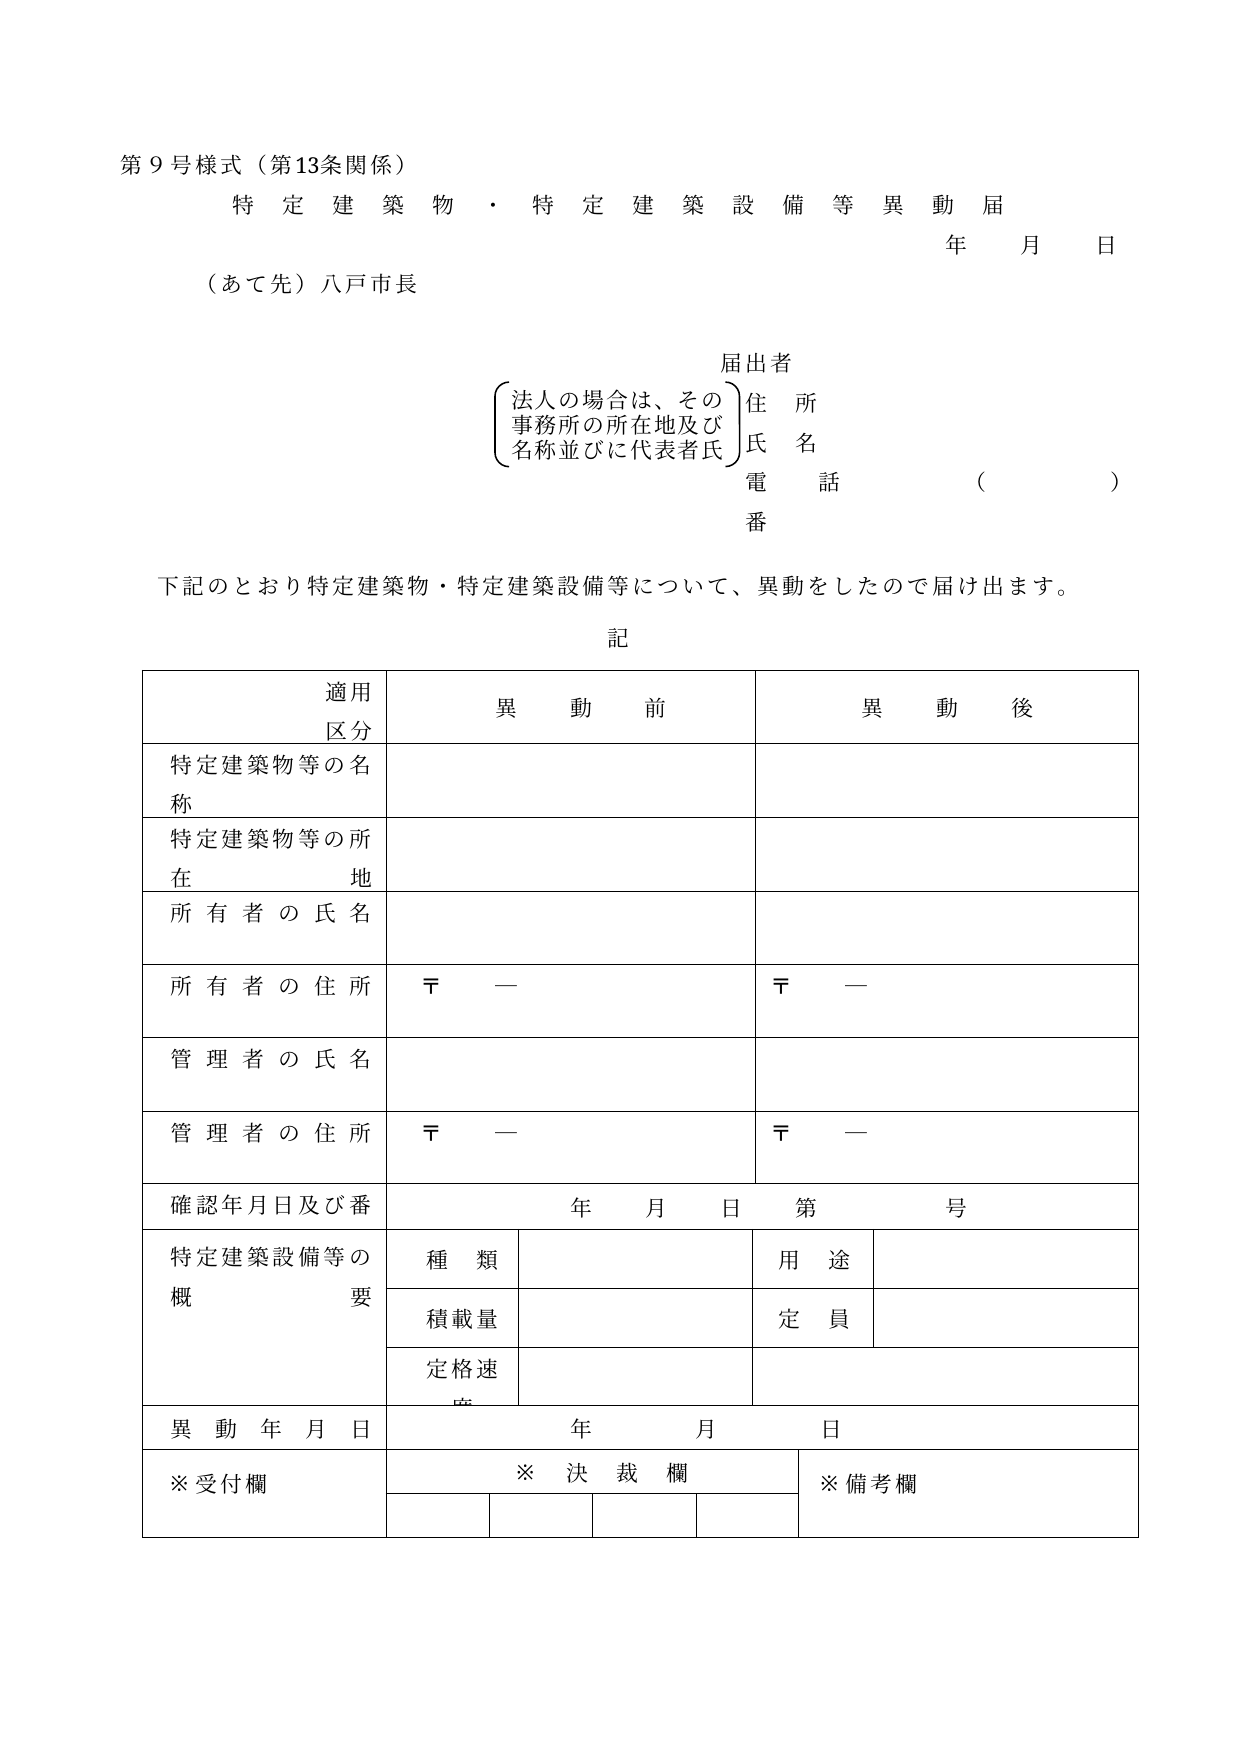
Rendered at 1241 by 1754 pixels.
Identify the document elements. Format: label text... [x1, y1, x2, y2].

text 年 月 日 [120, 224, 1120, 263]
table_cell 年 月 日 第 号 [387, 1184, 1138, 1229]
table_header 異 動 前 [387, 671, 755, 743]
table_cell [753, 1348, 1138, 1405]
table_cell [460, 382, 729, 541]
table_header 届出者 [460, 343, 1147, 382]
table_cell 〒 ─ [387, 1112, 755, 1183]
table_cell 〒 ─ [387, 965, 755, 1037]
text （あて先）八戸市長 [120, 263, 1120, 303]
table_cell [387, 818, 755, 891]
table_cell 管理者の氏名 [143, 1038, 386, 1111]
table_cell 積載量 [387, 1289, 518, 1347]
table_cell ※ 決 裁 欄 [387, 1450, 798, 1493]
table_cell [593, 1494, 696, 1537]
table_cell 管理者の住所 [143, 1112, 386, 1183]
table_cell 定格速度 [387, 1348, 518, 1405]
table_cell [874, 1230, 1138, 1288]
table_cell 異動年月日 [143, 1406, 386, 1449]
table_cell 定 員 [753, 1289, 873, 1347]
table_cell 特定建築物等の名称 [143, 744, 386, 817]
table_cell [490, 1494, 592, 1537]
table_cell 〒 ─ [756, 1112, 1138, 1183]
table_cell 年 月 日 [387, 1406, 1138, 1449]
text 特 定 建 築 物 ・ 特 定 建 築 設 備 等 異 動 届建築物・建築設備等異動届 [120, 184, 1120, 224]
table_cell [756, 892, 1138, 964]
table_cell 用 途 [753, 1230, 873, 1288]
table_header 異 動 後 [756, 671, 1138, 743]
table_cell [387, 1494, 489, 1537]
table_cell 種 類 [387, 1230, 518, 1288]
text 記 [120, 618, 1120, 657]
table_cell ※受付欄 [143, 1450, 386, 1537]
table_cell 特定建築設備等の概要 [143, 1230, 386, 1405]
table_cell 〒 ─ [756, 965, 1138, 1037]
table_cell 特定建築物等の所在地 [143, 818, 386, 891]
text 下記のとおり特定建築物・特定建築設備等について、異動をしたので届け出ます。 [120, 566, 1120, 605]
table_cell 確認年月日及び番号 [143, 1184, 386, 1229]
table_cell [519, 1348, 752, 1405]
table_header 適用 区分 [143, 671, 386, 743]
table_cell 所有者の氏名 [143, 892, 386, 964]
table_cell [387, 744, 755, 817]
table_cell [697, 1494, 798, 1537]
table_cell [519, 1230, 752, 1288]
table_cell 所有者の住所 [143, 965, 386, 1037]
table_cell ※備考欄 [799, 1450, 1138, 1537]
table_cell [756, 818, 1138, 891]
table_cell 住 所 氏 名 電 話 （ ） 番 [729, 382, 1147, 541]
text 第９号様式（第13条関係） [120, 145, 1120, 184]
table_cell [387, 892, 755, 964]
table_cell [387, 1038, 755, 1111]
table_cell [756, 744, 1138, 817]
table_cell [874, 1289, 1138, 1347]
table_cell [756, 1038, 1138, 1111]
table_cell [519, 1289, 752, 1347]
